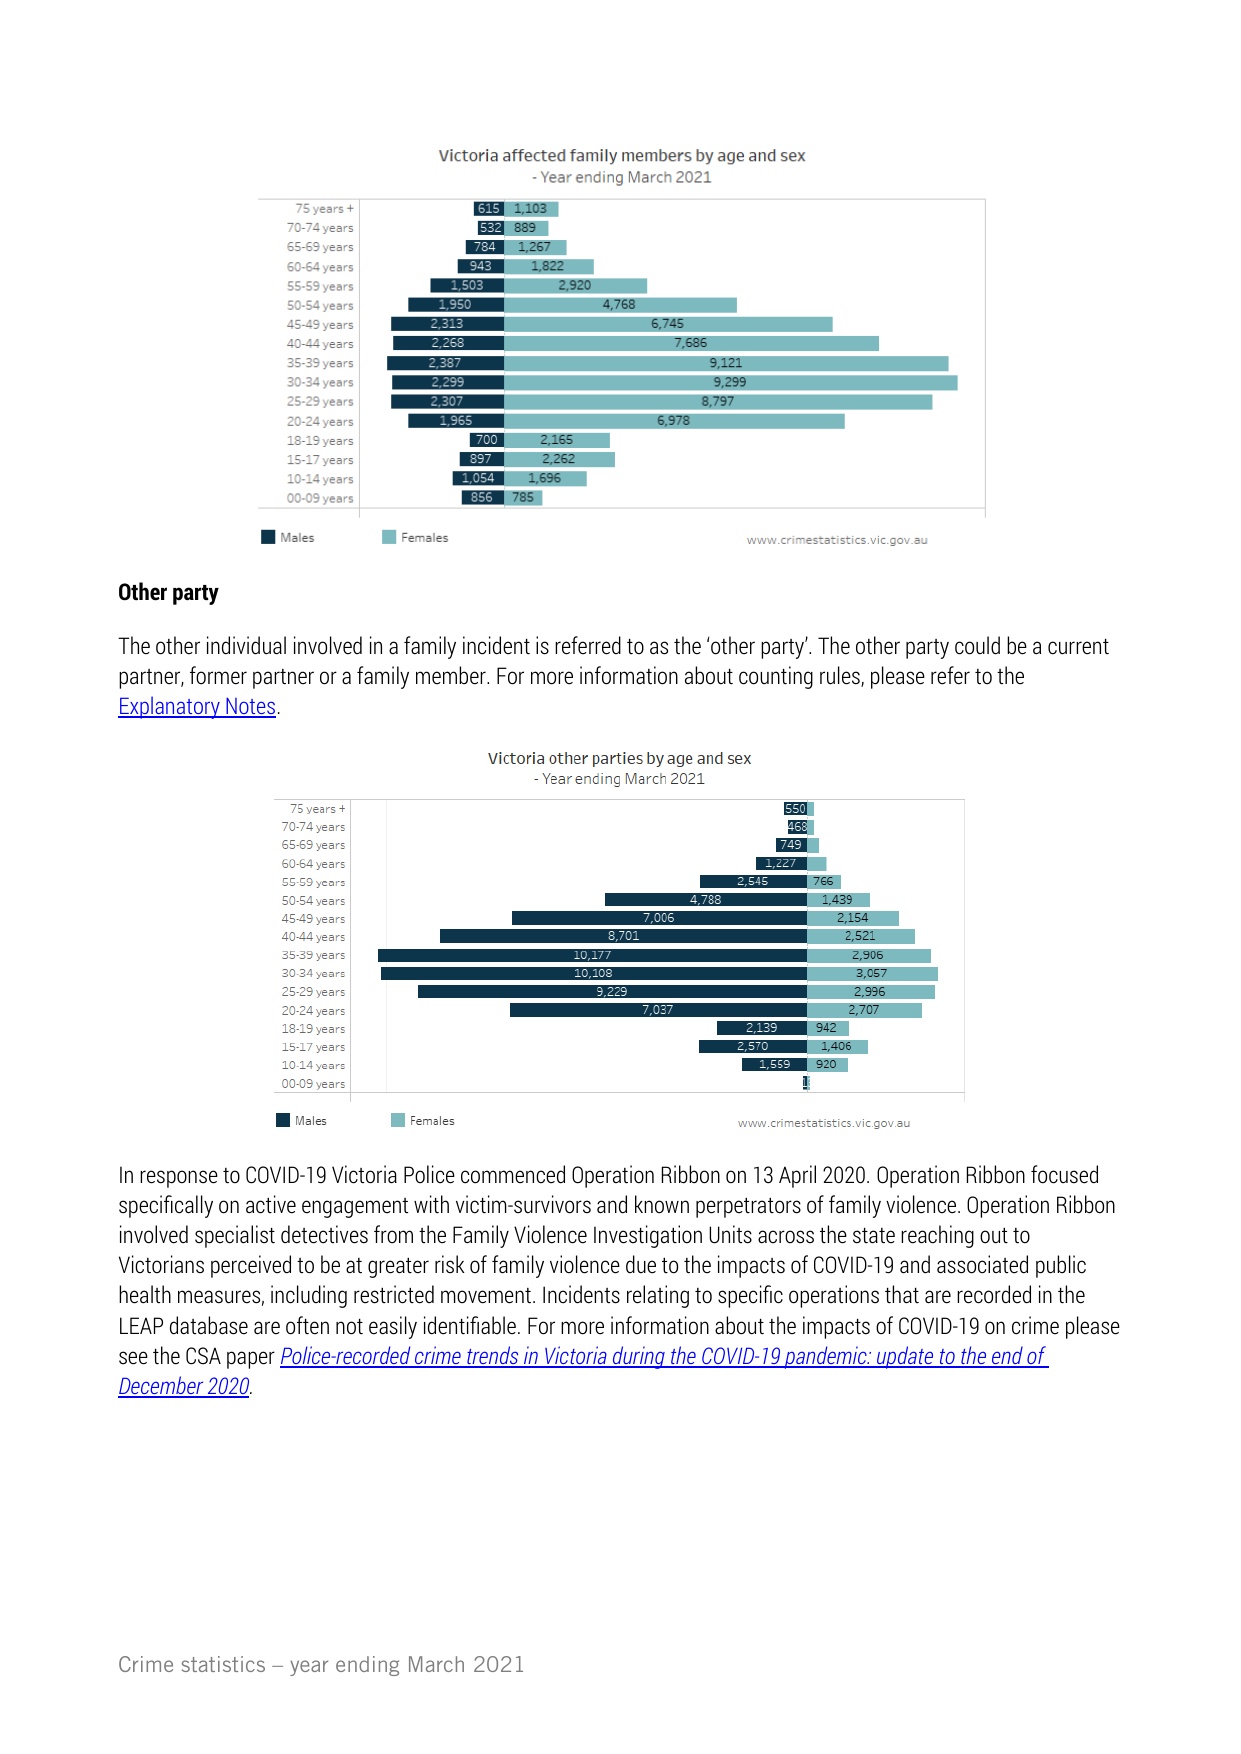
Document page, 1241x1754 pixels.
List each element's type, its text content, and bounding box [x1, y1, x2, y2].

text The other individual involved in a family incident is referred to as the ‘other party’. The other party could be a current partner, former partner or a family member. For more information about counting rules, please refer to the Explanatory Notes. [118, 630, 1122, 721]
text Other party [118, 576, 1122, 606]
picture [253, 744, 987, 1136]
text In response to COVID-19 Victoria Police commenced Operation Ribbon on 13 April 2020. Operation Ribbon focused specifically on active engagement with victim-survivors and known perpetrators of family violence. Operation Ribbon involved specialist detectives from the Family Violence Investigation Units across the state reaching out to Victorians perceived to be at greater risk of family violence due to the impacts of COVID-19 and associated public health measures, including restricted movement. Incidents relating to specific operations that are recorded in the LEAP database are often not easily identifiable. For more information about the impacts of COVID-19 on crime please see the CSA paper Police-recorded crime trends in Victoria during the COVID-19 pandemic: update to the end of December 2020. [118, 1159, 1122, 1401]
picture [238, 132, 1003, 553]
